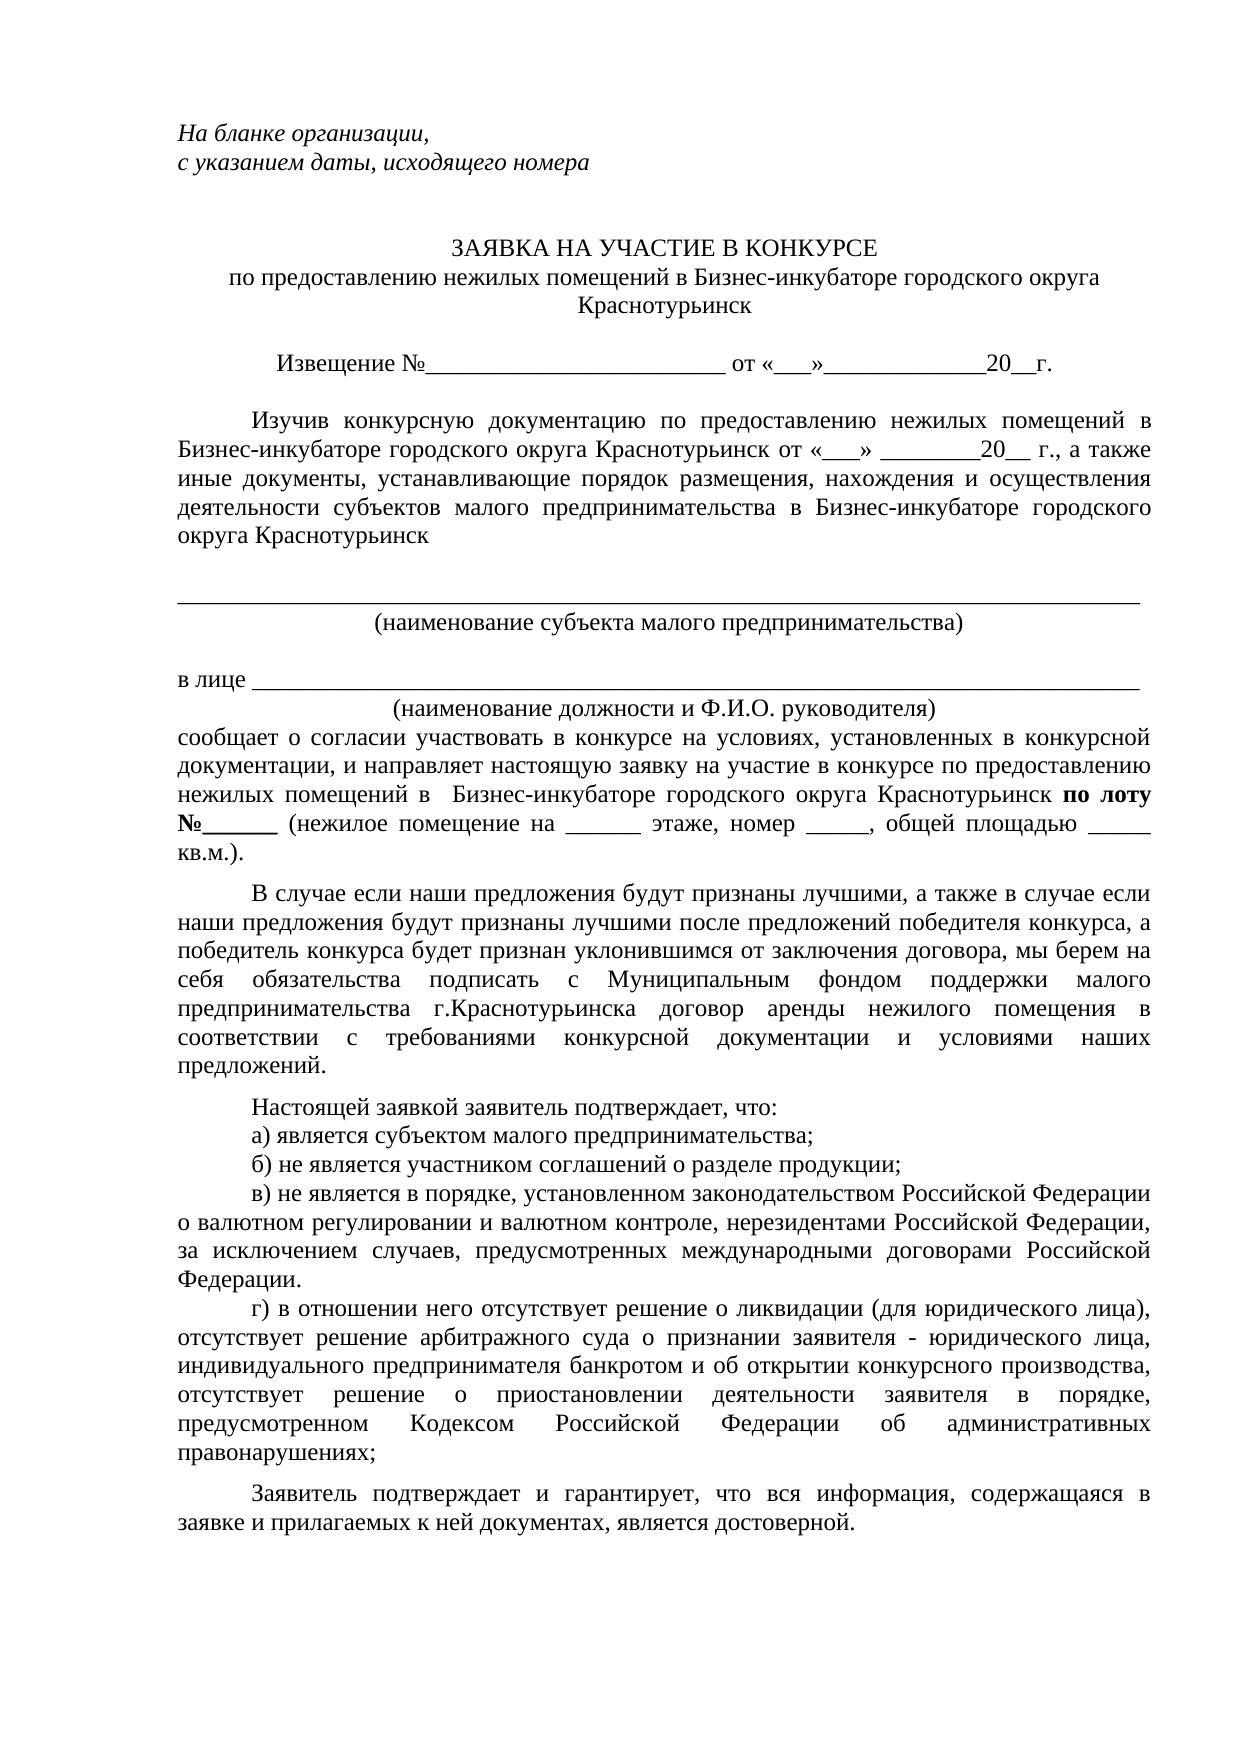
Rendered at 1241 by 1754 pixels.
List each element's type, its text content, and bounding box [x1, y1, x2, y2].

text в лице _______________________________________________________________________ [177, 664, 1152, 693]
text сообщает о согласии участвовать в конкурсе на условиях, установленных в конкурсной документации, и направляет настоящую заявку на участие в конкурсе по предоставлению нежилых помещений в Бизнес-инкубаторе городского округа Краснотурьинск по лоту №______ (нежилое помещение на ______ этаже, номер _____, общей площадью _____ кв.м.). [177, 722, 1152, 866]
text (наименование должности и Ф.И.О. руководителя) [177, 693, 1152, 722]
text Заявитель подтверждает и гарантирует, что вся информация, содержащаяся в заявке и прилагаемых к ней документах, является достоверной. [177, 1478, 1152, 1536]
text б) не является участником соглашений о разделе продукции; [177, 1149, 1152, 1178]
text (наименование субъекта малого предпринимательства) [177, 607, 1161, 636]
text В случае если наши предложения будут признаны лучшими, а также в случае если наши предложения будут признаны лучшими после предложений победителя конкурса, а победитель конкурса будет признан уклонившимся от заключения договора, мы берем на себя обязательства подписать с Муниципальным фондом поддержки малого предпринимательства г.Краснотурьинска договор аренды нежилого помещения в соответствии с требованиями конкурсной документации и условиями наших предложений. [177, 878, 1152, 1079]
text а) является субъектом малого предпринимательства; [177, 1121, 1152, 1149]
text Настоящей заявкой заявитель подтверждает, что: [177, 1092, 1152, 1121]
text ЗАЯВКА НА УЧАСТИЕ В КОНКУРСЕ [177, 233, 1152, 262]
text На бланке организации, [177, 118, 1152, 147]
text Извещение №________________________ от «___»_____________20__г. [177, 348, 1152, 377]
text по предоставлению нежилых помещений в Бизнес-инкубаторе городского округа Краснотурьинск [177, 262, 1152, 319]
text с указанием даты, исходящего номера [177, 147, 1152, 176]
text в) не является в порядке, установленном законодательством Российской Федерации о валютном регулировании и валютном контроле, нерезидентами Российской Федерации, за исключением случаев, предусмотренных международными договорами Российской Федерации. [177, 1178, 1152, 1293]
text Изучив конкурсную документацию по предоставлению нежилых помещений в Бизнес-инкубаторе городского округа Краснотурьинск от «___» ________20__ г., а также иные документы, устанавливающие порядок размещения, нахождения и осуществления деятельности субъектов малого предпринимательства в Бизнес-инкубаторе городского округа Краснотурьинск [177, 406, 1152, 549]
text _____________________________________________________________________________ [177, 578, 1152, 607]
text г) в отношении него отсутствует решение о ликвидации (для юридического лица), отсутствует решение арбитражного суда о признании заявителя - юридического лица, индивидуального предпринимателя банкротом и об открытии конкурсного производства, отсутствует решение о приостановлении деятельности заявителя в порядке, предусмотренном Кодексом Российской Федерации об административных правонарушениях; [177, 1293, 1152, 1466]
